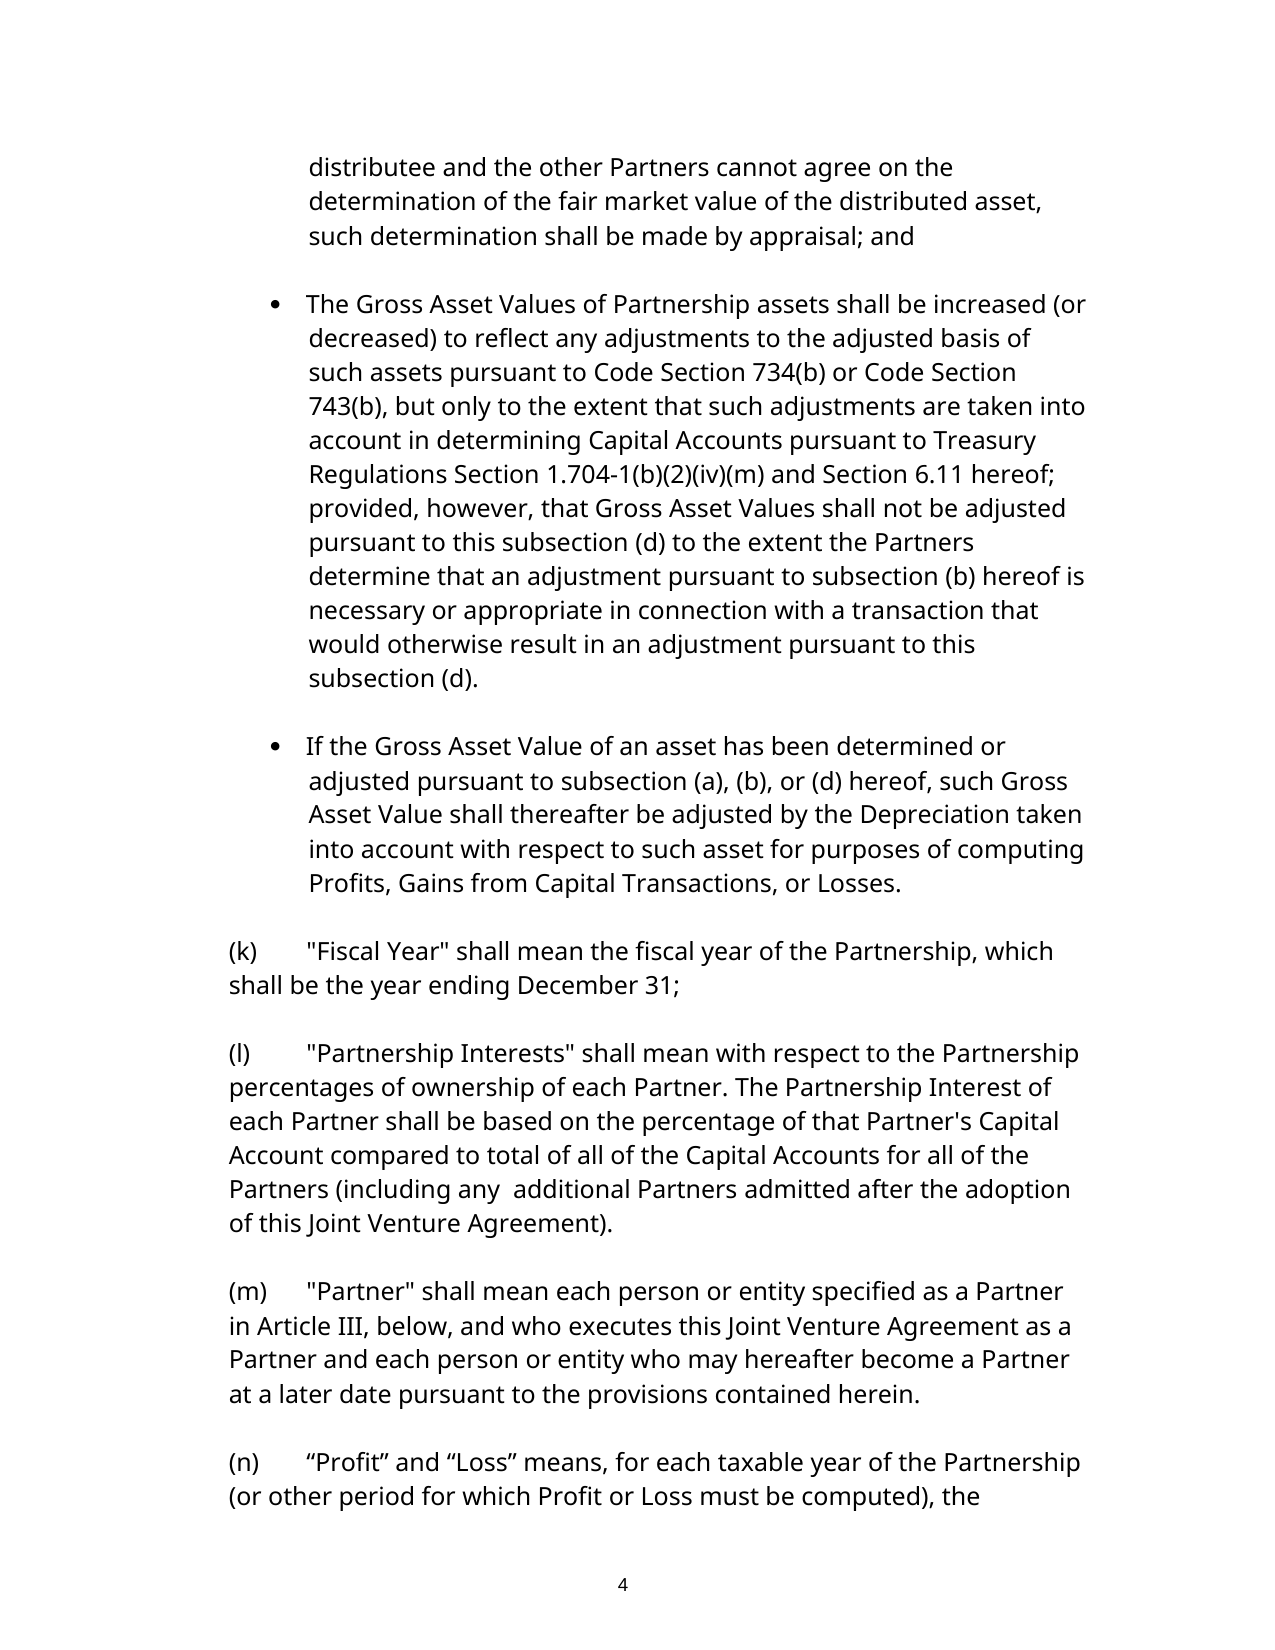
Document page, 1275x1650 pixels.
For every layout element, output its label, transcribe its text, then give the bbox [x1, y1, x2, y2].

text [228, 1444, 1087, 1512]
text (m) "Partner" shall mean each person or entity specified as a Partner in Article III, below, and who executes this Joint Venture Agreement as a Partner and each person or entity who may hereafter become a Partner at a later date pursuant to the provisions contained herein. [228, 1274, 1087, 1410]
list If the Gross Asset Value of an asset has been determined or adjusted pursuant to subsection (a), (b), or (d) hereof, such Gross Asset Value shall thereafter be adjusted by the Depreciation taken into account with respect to such asset for purposes of computing Profits, Gains from Capital Transactions, or Losses. [271, 729, 1087, 899]
text (l) "Partnership Interests" shall mean with respect to the Partnership percentages of ownership of each Partner. The Partnership Interest of each Partner shall be based on the percentage of that Partner's Capital Account compared to total of all of the Capital Accounts for all of the Partners (including any additional Partners admitted after the adoption of this Joint Venture Agreement). [228, 1036, 1087, 1240]
text (k) "Fiscal Year" shall mean the fiscal year of the Partnership, which shall be the year ending December 31; [228, 933, 1087, 1002]
list The Gross Asset Values of Partnership assets shall be increased (or decreased) to reflect any adjustments to the adjusted basis of such assets pursuant to Code Section 734(b) or Code Section 743(b), but only to the extent that such adjustments are taken into account in determining Capital Accounts pursuant to Treasury Regulations Section 1.704-1(b)(2)(iv)(m) and Section 6.11 hereof; provided, however, that Gross Asset Values shall not be adjusted pursuant to this subsection (d) to the extent the Partners determine that an adjustment pursuant to subsection (b) hereof is necessary or appropriate in connection with a transaction that would otherwise result in an adjustment pursuant to this subsection (d). [271, 286, 1087, 695]
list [271, 150, 1087, 252]
